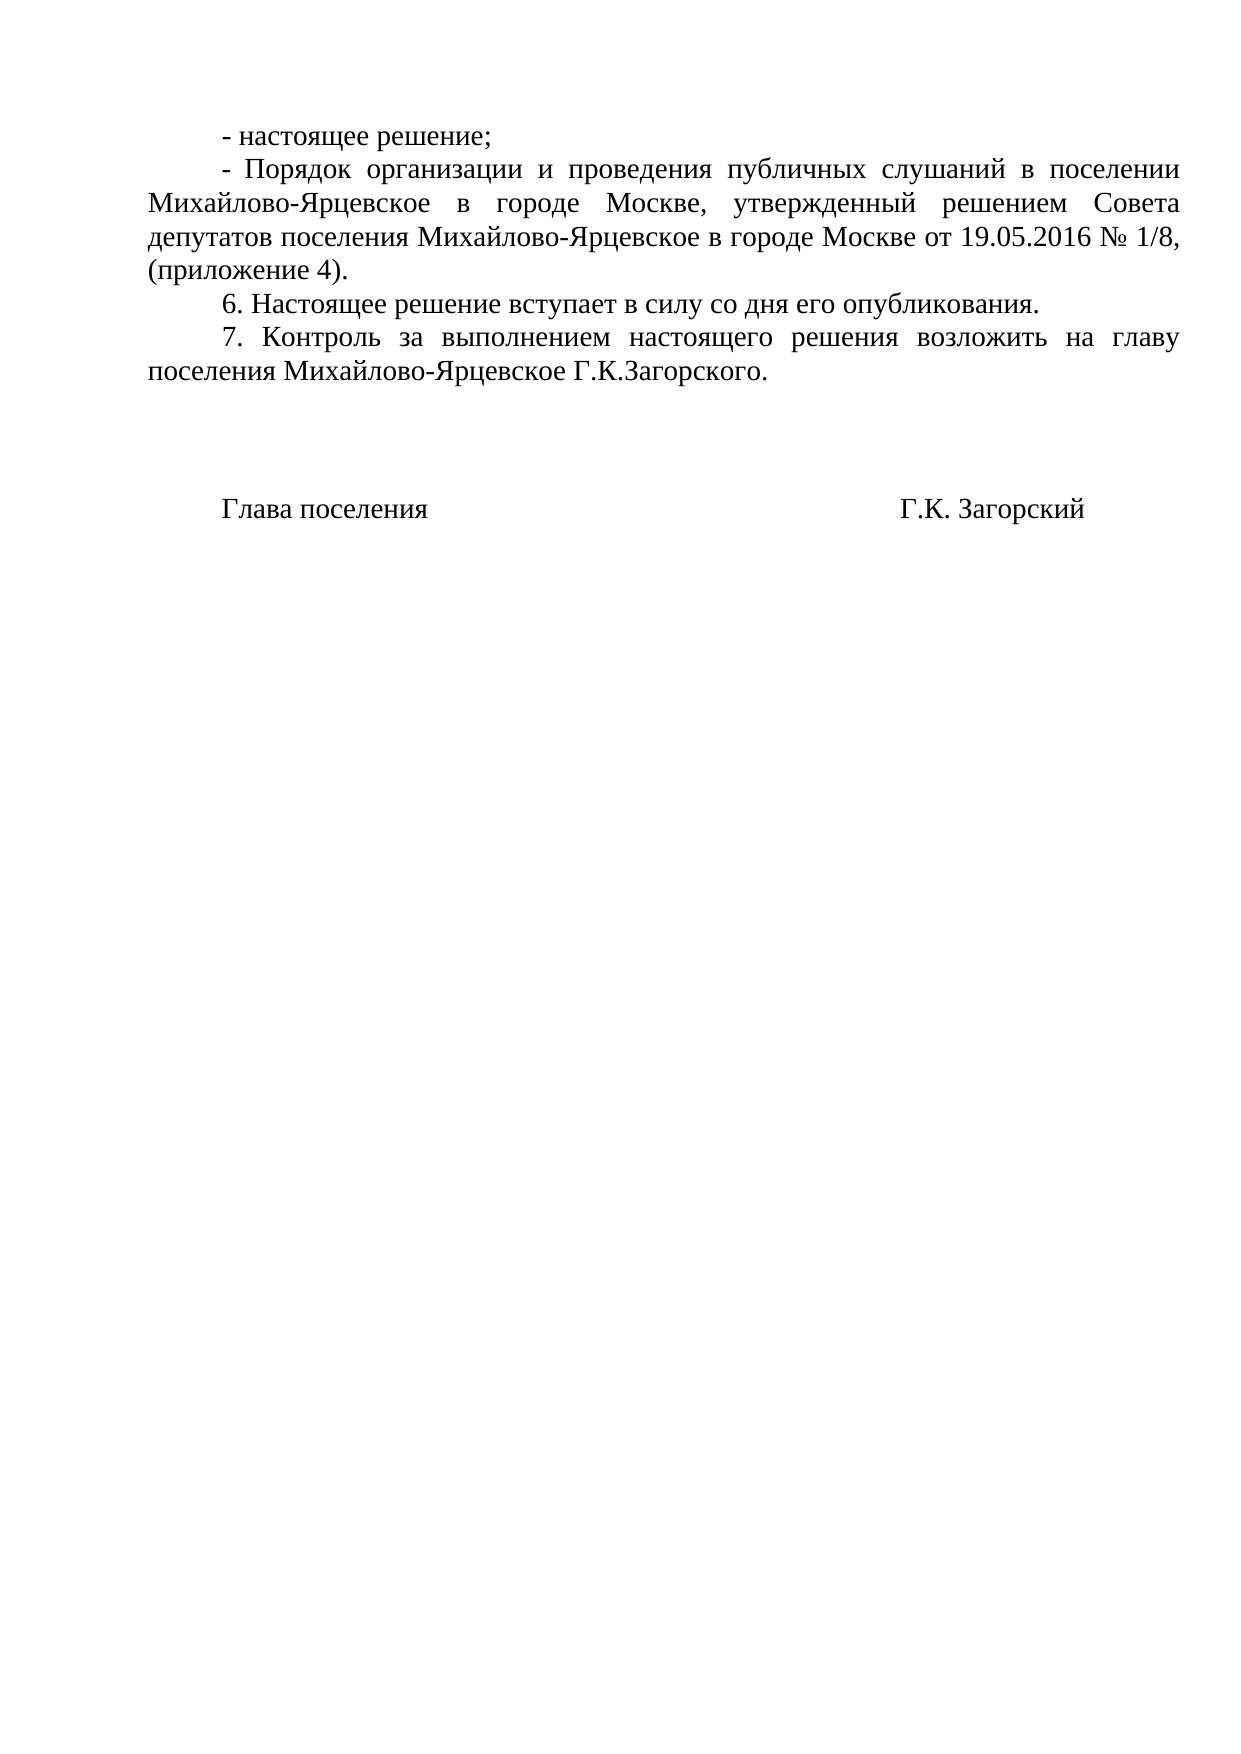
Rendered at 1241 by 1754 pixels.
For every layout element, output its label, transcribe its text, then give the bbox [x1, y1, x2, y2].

text Глава поселения Г.К. Загорский [148, 491, 1181, 525]
text - настоящее решение; [148, 118, 1181, 152]
text 6. Настоящее решение вступает в силу со дня его опубликования. [148, 286, 1181, 319]
text - Порядок организации и проведения публичных слушаний в поселении Михайлово-Ярцевское в городе Москве, утвержденный решением Совета депутатов поселения Михайлово-Ярцевское в городе Москве от 19.05.2016 № 1/8, (приложение 4). [148, 152, 1181, 286]
text 7. Контроль за выполнением настоящего решения возложить на главу поселения Михайлово-Ярцевское Г.К.Загорского. [148, 319, 1181, 386]
